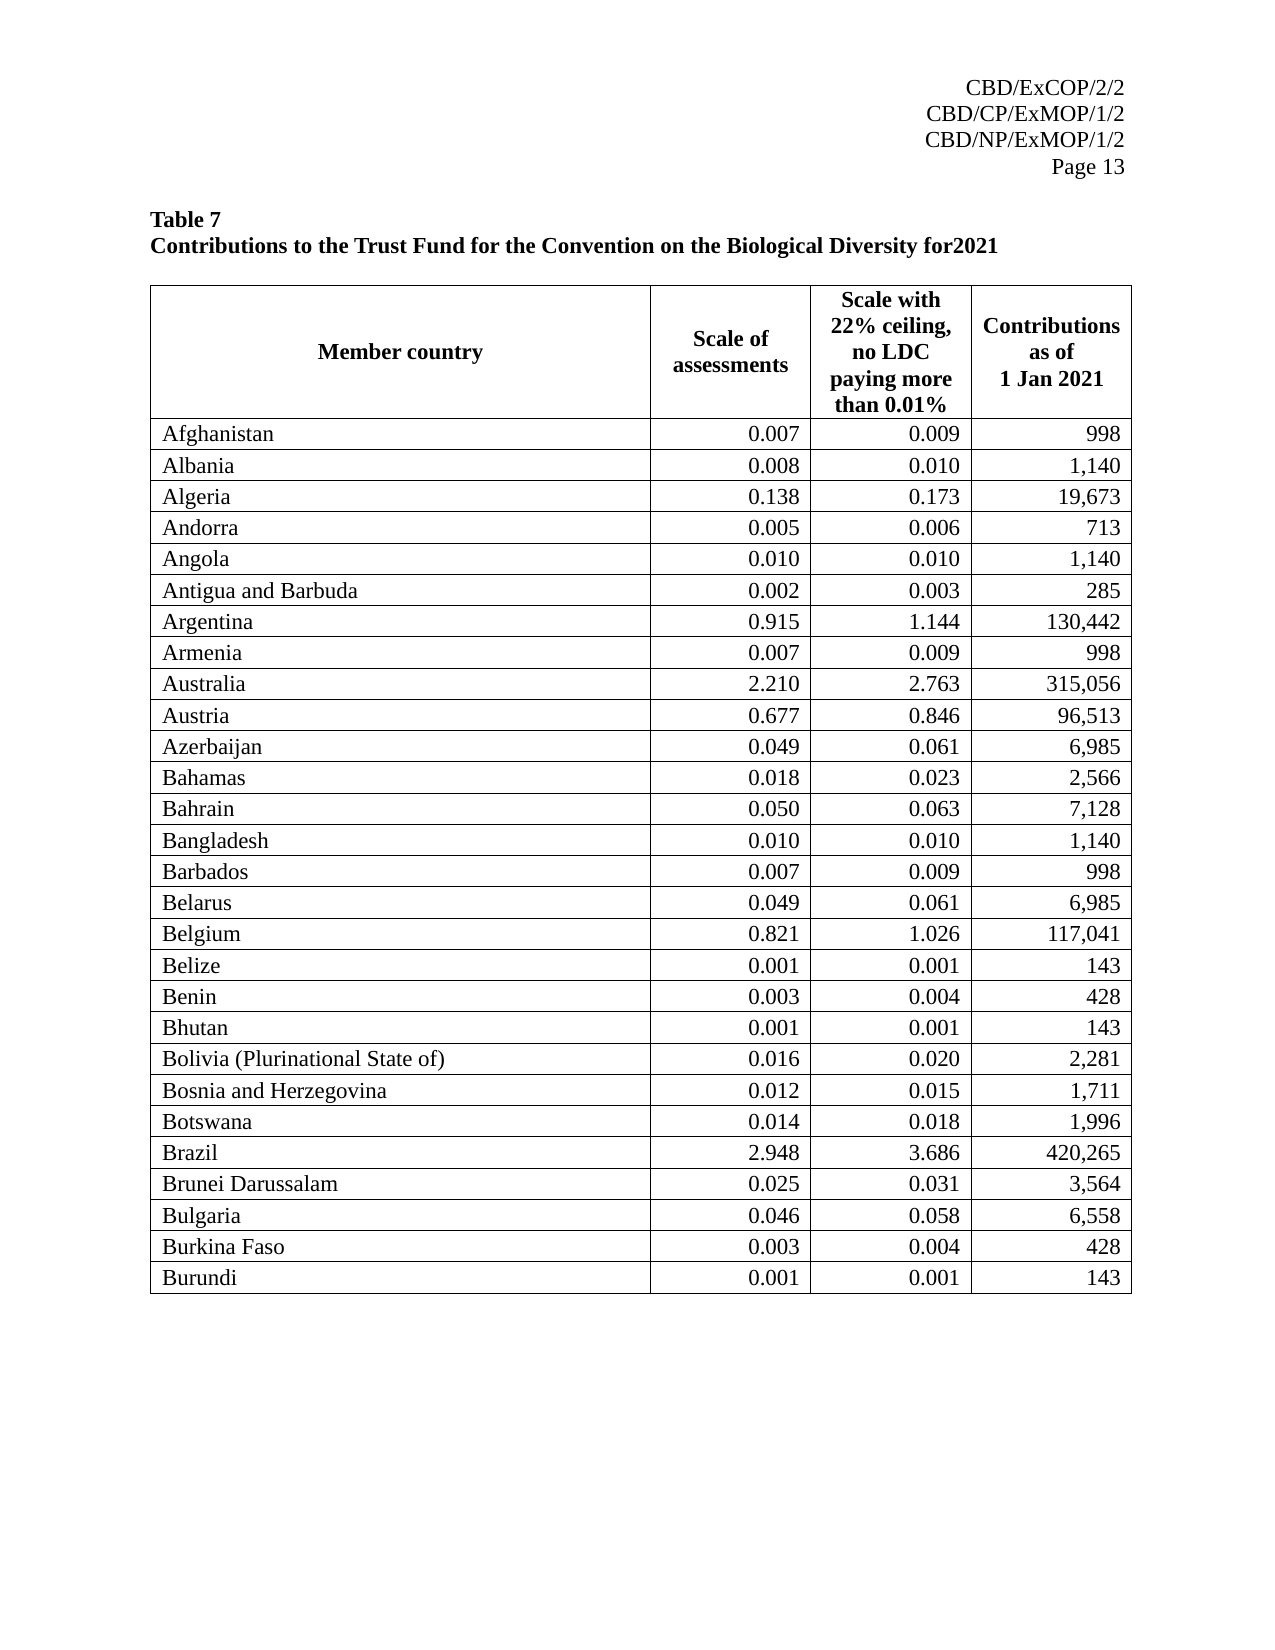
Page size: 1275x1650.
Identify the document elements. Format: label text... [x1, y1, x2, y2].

table_cell Andorra [151, 512, 650, 542]
table_cell Bangladesh [151, 825, 650, 855]
table_cell Botswana [151, 1106, 650, 1136]
table_cell Afghanistan [151, 419, 650, 449]
table_cell 6,558 [972, 1200, 1131, 1230]
table_cell Albania [151, 450, 650, 480]
table_cell 420,265 [972, 1137, 1131, 1167]
table_cell 0.018 [811, 1106, 971, 1136]
table_cell 1,996 [972, 1106, 1131, 1136]
table_cell 0.010 [651, 544, 810, 574]
table_cell Antigua and Barbuda [151, 575, 650, 605]
table_cell 0.003 [651, 981, 810, 1011]
table_cell 0.015 [811, 1075, 971, 1105]
table_cell 0.007 [651, 637, 810, 667]
table_cell 96,513 [972, 700, 1131, 730]
table_cell Brazil [151, 1137, 650, 1167]
table_cell 0.003 [811, 575, 971, 605]
table_cell 0.023 [811, 762, 971, 792]
table_cell 0.001 [811, 1012, 971, 1042]
table_cell 1,140 [972, 450, 1131, 480]
table_cell 0.025 [651, 1169, 810, 1199]
table_cell 143 [972, 1012, 1131, 1042]
table_cell 2.948 [651, 1137, 810, 1167]
table_cell Australia [151, 669, 650, 699]
table_cell 2.210 [651, 669, 810, 699]
table_cell 0.010 [811, 450, 971, 480]
table_cell 0.049 [651, 887, 810, 917]
table_cell 0.006 [811, 512, 971, 542]
table_cell Benin [151, 981, 650, 1011]
table_cell 0.016 [651, 1044, 810, 1074]
table_cell 0.001 [651, 1012, 810, 1042]
table_cell Argentina [151, 606, 650, 636]
table_cell Armenia [151, 637, 650, 667]
text Table 7 Contributions to the Trust Fund for the Convention on the Biological Diversity for2021 [150, 206, 1125, 258]
table_cell 0.004 [811, 981, 971, 1011]
table_cell 0.007 [651, 856, 810, 886]
table_cell Barbados [151, 856, 650, 886]
table_cell 0.677 [651, 700, 810, 730]
table_cell 0.061 [811, 887, 971, 917]
table_cell 0.049 [651, 731, 810, 761]
table_cell 0.058 [811, 1200, 971, 1230]
table_cell Algeria [151, 481, 650, 511]
table_cell 1,140 [972, 825, 1131, 855]
table_cell 0.010 [811, 825, 971, 855]
table_cell Brunei Darussalam [151, 1169, 650, 1199]
table_cell 0.846 [811, 700, 971, 730]
table_cell 998 [972, 856, 1131, 886]
table_header Scale with 22% ceiling, no LDC paying more than 0.01% [811, 286, 971, 417]
table_cell 998 [972, 419, 1131, 449]
table_cell 19,673 [972, 481, 1131, 511]
table_cell Belize [151, 950, 650, 980]
table_cell 117,041 [972, 919, 1131, 949]
table_cell 998 [972, 637, 1131, 667]
table_cell 0.063 [811, 794, 971, 824]
table_cell 2.763 [811, 669, 971, 699]
table_cell 0.014 [651, 1106, 810, 1136]
table_cell 2,566 [972, 762, 1131, 792]
table_cell 0.031 [811, 1169, 971, 1199]
table_cell Angola [151, 544, 650, 574]
table_cell 315,056 [972, 669, 1131, 699]
table_cell 0.010 [811, 544, 971, 574]
table_cell Azerbaijan [151, 731, 650, 761]
table_cell 2,281 [972, 1044, 1131, 1074]
table_cell 0.008 [651, 450, 810, 480]
table_cell 0.138 [651, 481, 810, 511]
table_cell 1.026 [811, 919, 971, 949]
table_cell 0.046 [651, 1200, 810, 1230]
table_cell Belarus [151, 887, 650, 917]
table_cell Austria [151, 700, 650, 730]
table_header Contributions as of 1 Jan 2021 [972, 286, 1131, 417]
table_cell Bulgaria [151, 1200, 650, 1230]
table_cell 0.050 [651, 794, 810, 824]
table_cell 6,985 [972, 887, 1131, 917]
table_cell 0.012 [651, 1075, 810, 1105]
table_cell 0.018 [651, 762, 810, 792]
table_cell 0.061 [811, 731, 971, 761]
table_header Scale of assessments [651, 286, 810, 417]
table_cell Bolivia (Plurinational State of) [151, 1044, 650, 1074]
table_cell Bhutan [151, 1012, 650, 1042]
table_cell 1,711 [972, 1075, 1131, 1105]
table_cell 0.004 [811, 1231, 971, 1261]
table_cell 0.009 [811, 637, 971, 667]
table_cell 428 [972, 981, 1131, 1011]
table_cell Belgium [151, 919, 650, 949]
table_cell 3.686 [811, 1137, 971, 1167]
table_cell 143 [972, 950, 1131, 980]
table_header Member country [151, 286, 650, 417]
table_cell 7,128 [972, 794, 1131, 824]
table_cell 0.001 [811, 950, 971, 980]
table_cell 0.020 [811, 1044, 971, 1074]
table_cell 0.001 [811, 1262, 971, 1292]
table_cell Bahamas [151, 762, 650, 792]
table_cell 0.003 [651, 1231, 810, 1261]
table_cell 130,442 [972, 606, 1131, 636]
table_cell 713 [972, 512, 1131, 542]
table_cell 0.915 [651, 606, 810, 636]
table_cell 1,140 [972, 544, 1131, 574]
table_cell Burkina Faso [151, 1231, 650, 1261]
table_cell Bosnia and Herzegovina [151, 1075, 650, 1105]
table_cell Burundi [151, 1262, 650, 1292]
table_cell 0.173 [811, 481, 971, 511]
table_cell 0.821 [651, 919, 810, 949]
table_cell 0.001 [651, 1262, 810, 1292]
table_cell 6,985 [972, 731, 1131, 761]
table_cell 428 [972, 1231, 1131, 1261]
table_cell 0.007 [651, 419, 810, 449]
table_cell 1.144 [811, 606, 971, 636]
table_cell 285 [972, 575, 1131, 605]
table_cell 3,564 [972, 1169, 1131, 1199]
table_cell 0.002 [651, 575, 810, 605]
table_cell 0.005 [651, 512, 810, 542]
table_cell 0.009 [811, 419, 971, 449]
table_cell 0.001 [651, 950, 810, 980]
table_cell 143 [972, 1262, 1131, 1292]
table_cell 0.010 [651, 825, 810, 855]
table_cell 0.009 [811, 856, 971, 886]
table_cell Bahrain [151, 794, 650, 824]
